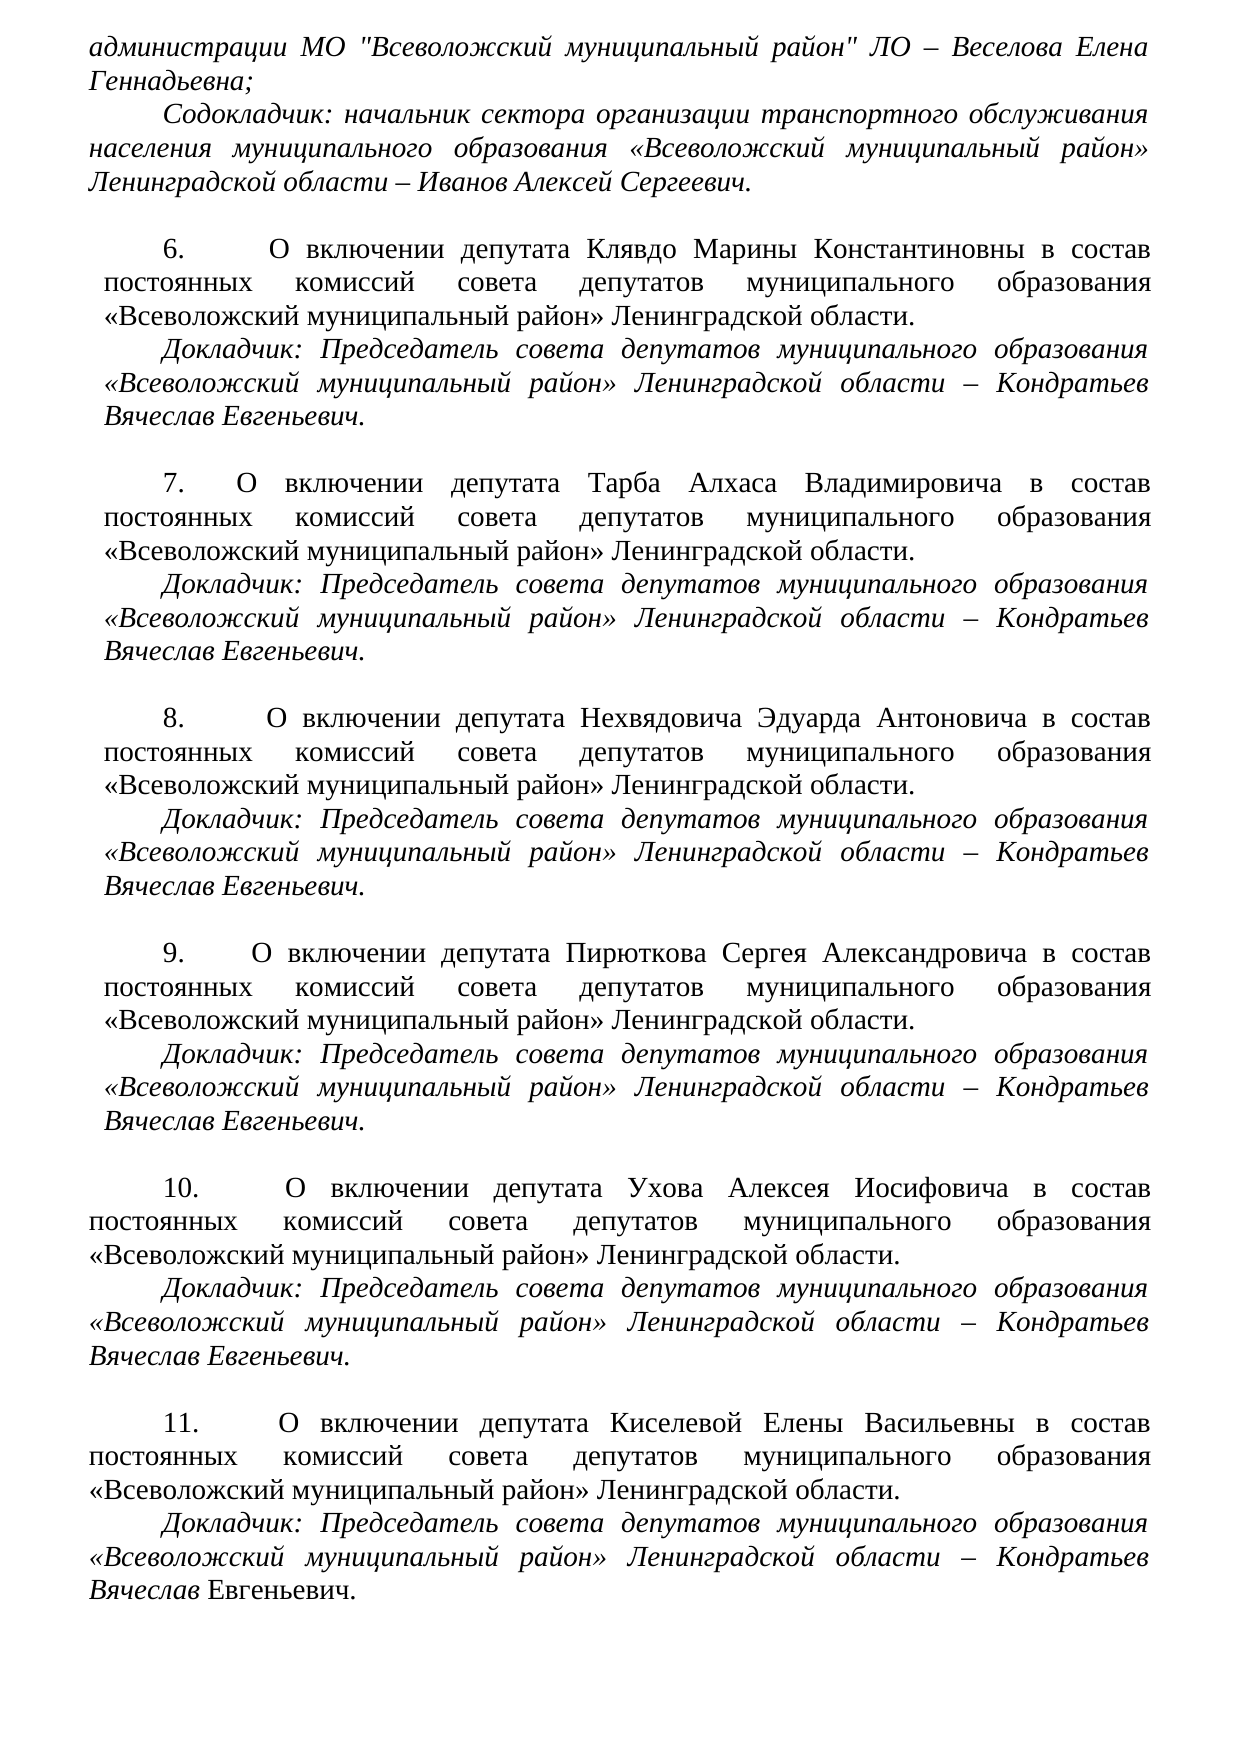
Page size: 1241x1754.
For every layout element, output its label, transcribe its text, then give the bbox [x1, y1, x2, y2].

list Содокладчик: начальник сектора организации транспортного обслуживания населения муниципального образования «Всеволожский муниципальный район» Ленинградской области – Иванов Алексей Сергеевич. [89, 97, 1152, 197]
list О включении депутата Киселевой Елены Васильевны в состав постоянных комиссий совета депутатов муниципального образования «Всеволожский муниципальный район» Ленинградской области. [89, 1405, 1152, 1505]
list О включении депутата Клявдо Марины Константиновны в состав постоянных комиссий совета депутатов муниципального образования «Всеволожский муниципальный район» Ленинградской области. [103, 231, 1152, 331]
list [89, 29, 1152, 97]
list О включении депутата Ухова Алексея Иосифовича в состав постоянных комиссий совета депутатов муниципального образования «Всеволожский муниципальный район» Ленинградской области. [89, 1170, 1152, 1271]
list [89, 1505, 1152, 1606]
list О включении депутата Нехвядовича Эдуарда Антоновича в состав постоянных комиссий совета депутатов муниципального образования «Всеволожский муниципальный район» Ленинградской области. [103, 700, 1152, 801]
list О включении депутата Пирюткова Сергея Александровича в состав постоянных комиссий совета депутатов муниципального образования «Всеволожский муниципальный район» Ленинградской области. [103, 935, 1152, 1036]
list О включении депутата Тарба Алхаса Владимировича в состав постоянных комиссий совета депутатов муниципального образования «Всеволожский муниципальный район» Ленинградской области. [103, 466, 1152, 566]
